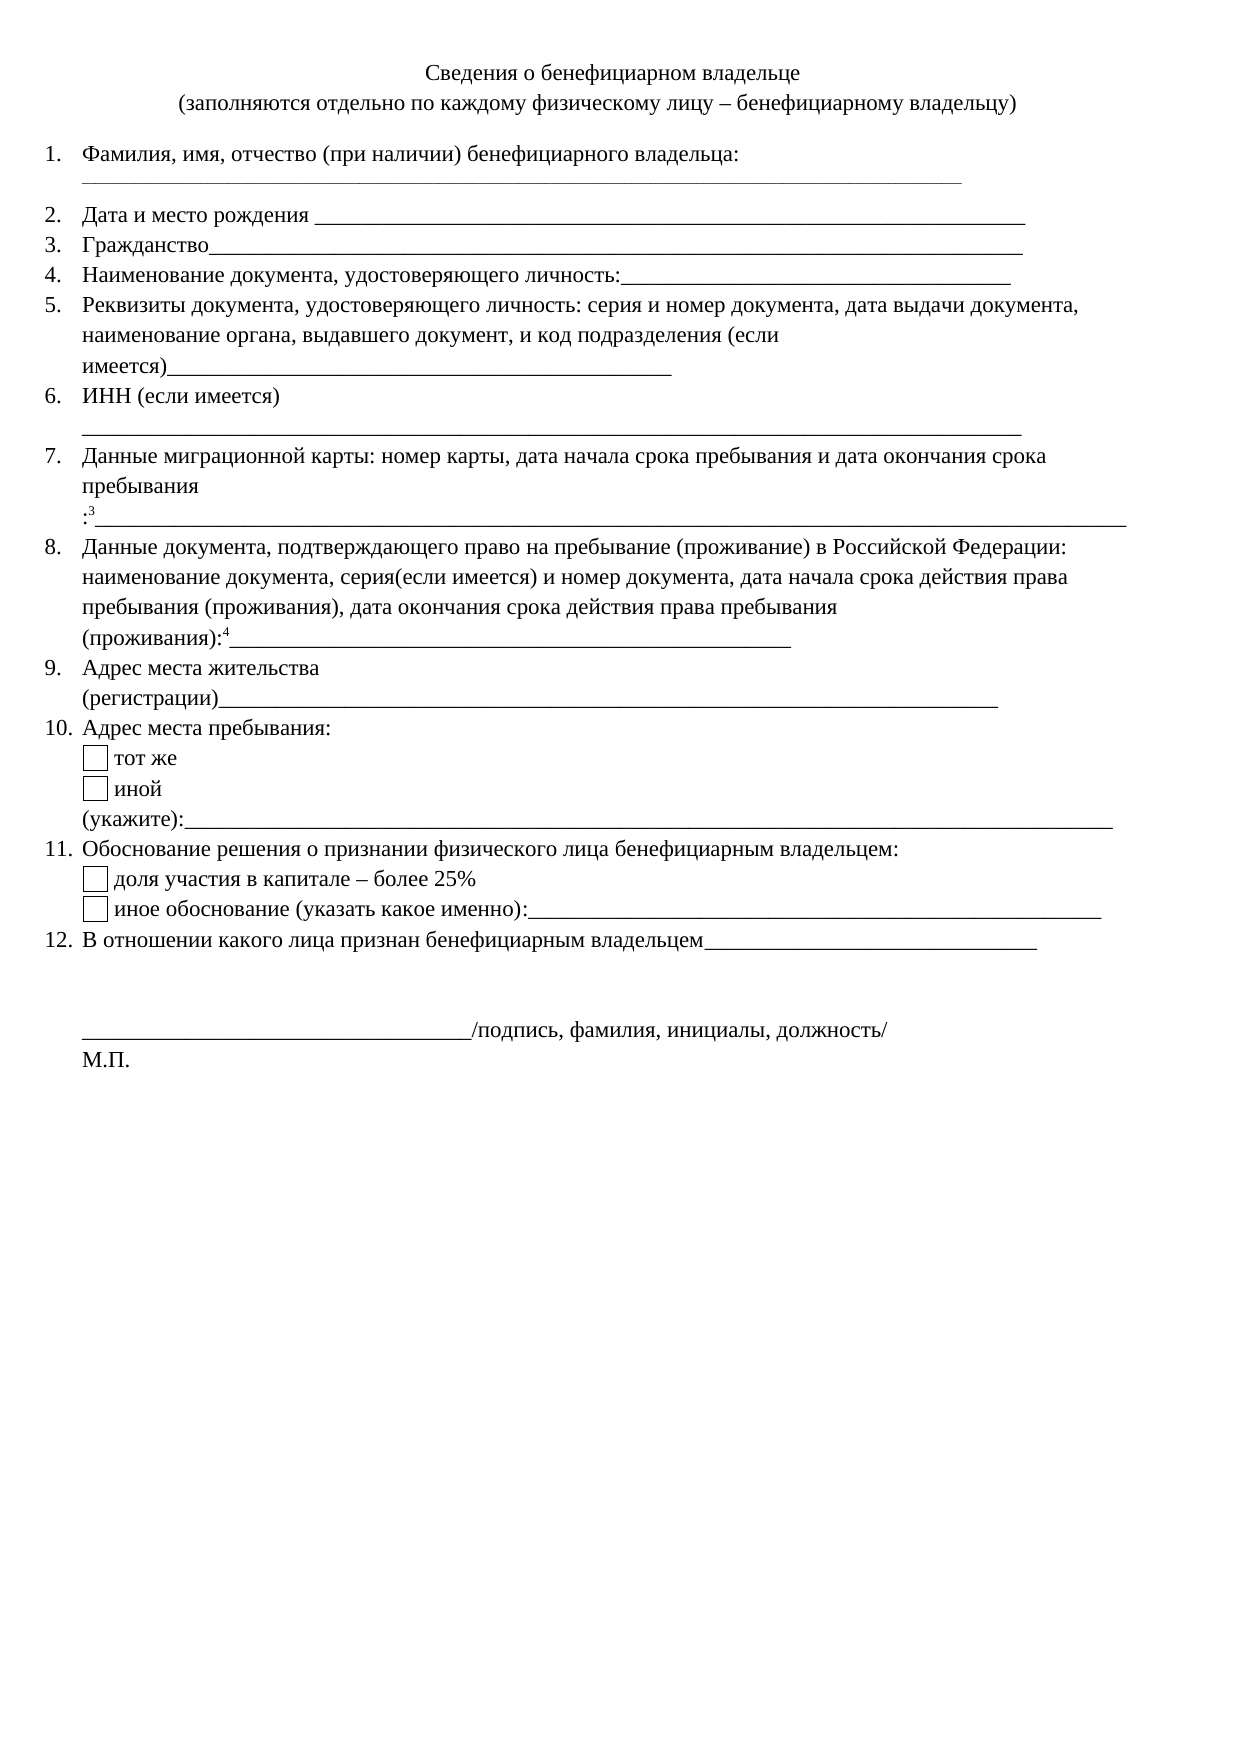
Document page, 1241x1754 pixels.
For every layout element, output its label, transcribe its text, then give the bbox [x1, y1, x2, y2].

list доля участия в капитале – более 25% [82, 865, 1152, 892]
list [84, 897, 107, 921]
list __________________________________/подпись, фамилия, инициалы, должность/ [82, 1016, 1152, 1043]
list М.П. [82, 1047, 1152, 1073]
list Данные документа, подтверждающего право на пребывание (проживание) в Российской Федерации: наименование документа, серия(если имеется) и номер документа, дата начала срока действия права пребывания (проживания), дата окончания срока действия права пребывания (проживания):4_________________________________________________ [44, 533, 1152, 650]
list Наименование документа, удостоверяющего личность:__________________________________ [44, 261, 1152, 287]
list Адрес места пребывания: [44, 714, 1152, 741]
list ИНН (если имеется) __________________________________________________________________________________ [44, 382, 1152, 438]
list иное обоснование (указать какое именно):__________________________________________________ [108, 896, 1152, 922]
list В отношении какого лица признан бенефициарным владельцем_____________________________ [44, 926, 1152, 952]
text Сведения о бенефициарном владельце [74, 59, 1152, 85]
list иной (укажите):_________________________________________________________________________________ [82, 775, 1152, 831]
list Данные миграционной карты: номер карты, дата начала срока пребывания и дата окончания срока пребывания:3__________________________________________________________________________________________ [44, 442, 1152, 529]
list Гражданство_______________________________________________________________________ [44, 231, 1152, 257]
list _____________________________________________________________________________________________________________________________________ [82, 171, 1152, 197]
text (заполняются отдельно по каждому физическому лицу – бенефициарному владельцу) [44, 89, 1152, 116]
list Дата и место рождения ______________________________________________________________ [44, 201, 1152, 227]
list Обоснование решения о признании физического лица бенефициарным владельцем: [44, 835, 1152, 861]
list Адрес места жительства (регистрации)____________________________________________________________________ [44, 654, 1152, 710]
list Фамилия, имя, отчество (при наличии) бенефициарного владельца: [44, 140, 1152, 167]
list Реквизиты документа, удостоверяющего личность: серия и номер документа, дата выдачи документа, наименование органа, выдавшего документ, и код подразделения (если имеется)____________________________________________ [44, 291, 1152, 378]
list тот же [82, 744, 1152, 771]
